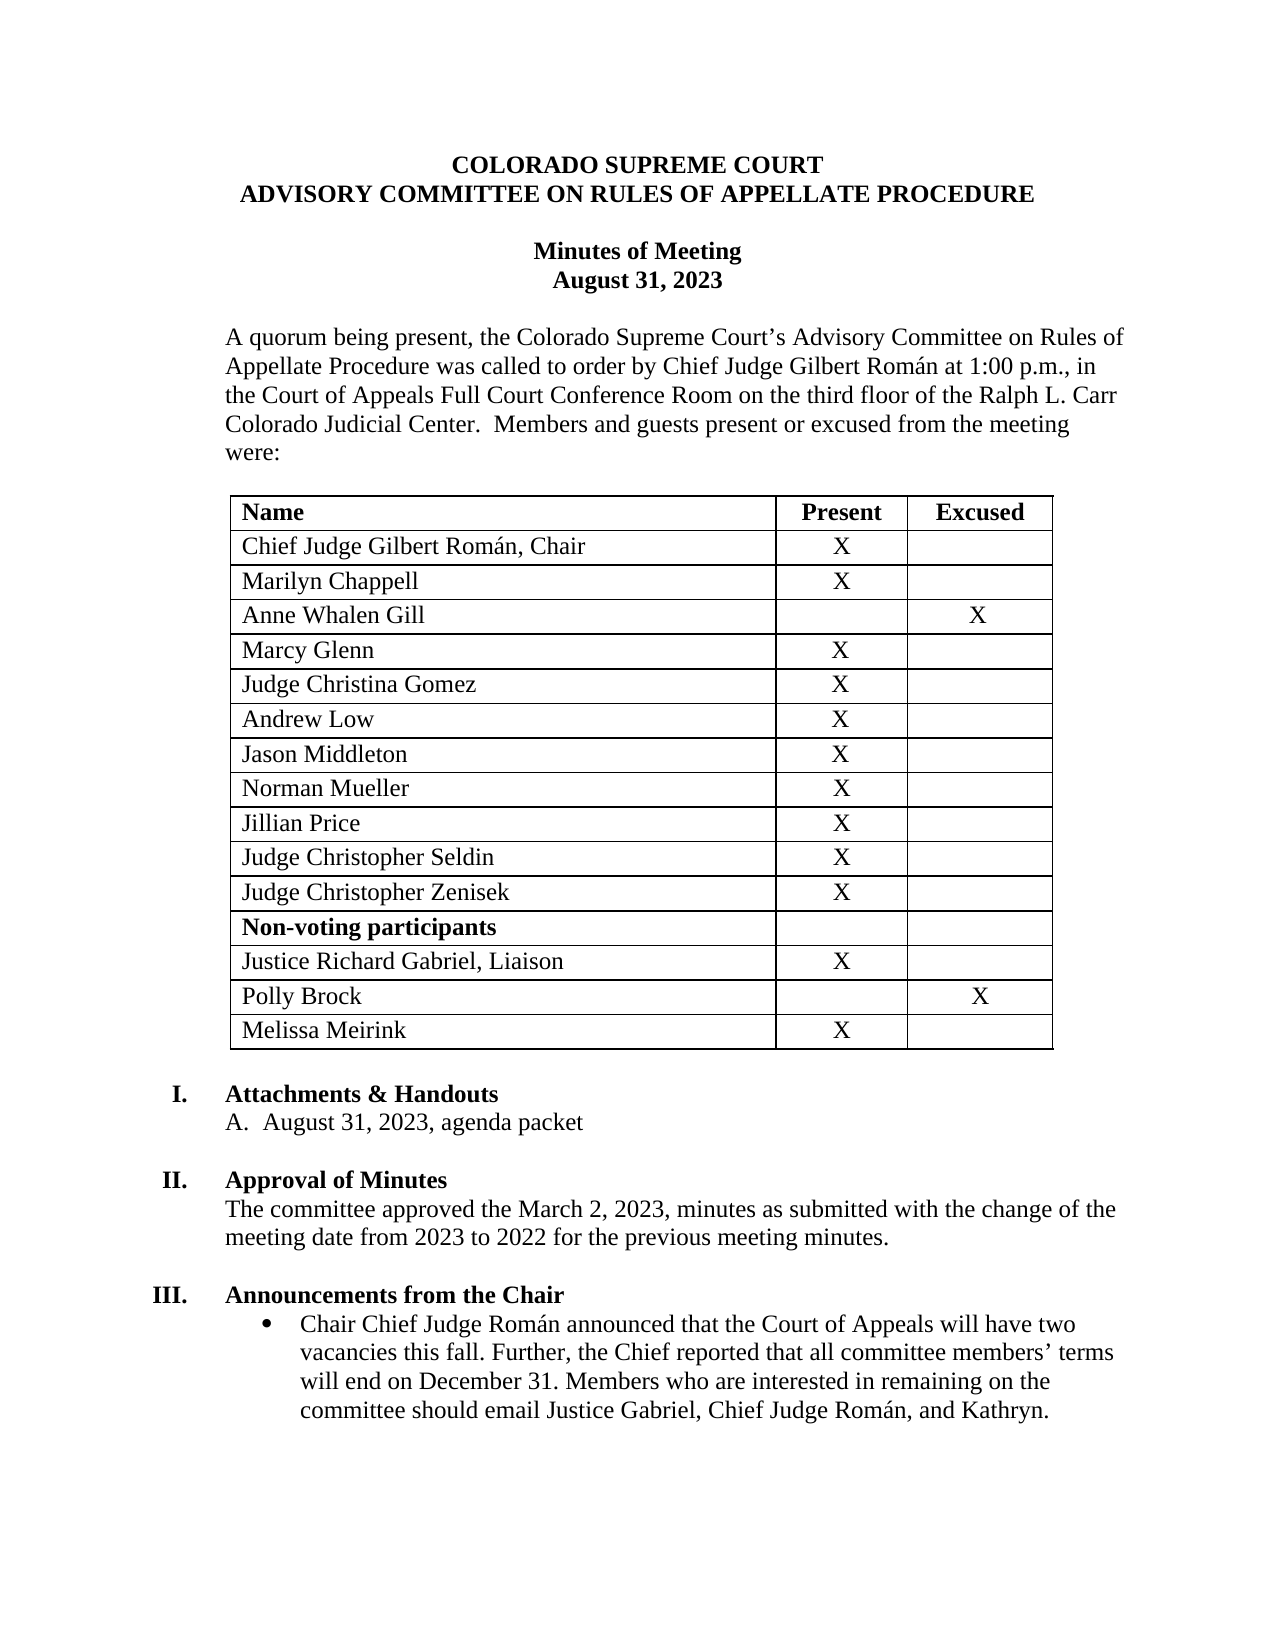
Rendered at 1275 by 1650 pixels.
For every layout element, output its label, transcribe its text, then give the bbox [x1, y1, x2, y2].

table_cell Judge Christina Gomez [231, 670, 775, 702]
list Attachments & Handouts [187, 1079, 1125, 1107]
table_cell [777, 981, 907, 1014]
table_cell X [777, 808, 907, 841]
table_cell [908, 739, 1052, 772]
table_cell X [777, 704, 907, 737]
table_cell Anne Whalen Gill [231, 600, 775, 633]
table_cell [777, 912, 907, 944]
table_cell Non-voting participants [231, 912, 775, 944]
list Chair Chief Judge Román announced that the Court of Appeals will have two vacancies this fall. Further, the Chief reported that all committee members’ terms will end on December 31. Members who are interested in remaining on the committee should email Justice Gabriel, Chief Judge Román, and Kathryn. [262, 1309, 1125, 1424]
table_cell X [777, 739, 907, 772]
table_cell [908, 1015, 1052, 1048]
table_cell Judge Christopher Zenisek [231, 877, 775, 910]
table_cell Melissa Meirink [231, 1015, 775, 1048]
table_cell X [777, 773, 907, 806]
table_cell X [777, 531, 907, 564]
table_cell Justice Richard Gabriel, Liaison [231, 946, 775, 979]
text Minutes of Meeting [150, 236, 1125, 265]
table_cell X [908, 981, 1052, 1014]
subtitle ADVISORY COMMITTEE ON RULES OF APPELLATE PROCEDURE [150, 179, 1125, 207]
table_cell X [777, 1015, 907, 1048]
table_cell X [777, 842, 907, 875]
text A quorum being present, the Colorado Supreme Court’s Advisory Committee on Rules of Appellate Procedure was called to order by Chief Judge Gilbert Román at 1:00 p.m., in the Court of Appeals Full Court Conference Room on the third floor of the Ralph L. Carr Colorado Judicial Center. Members and guests present or excused from the meeting were: [225, 322, 1125, 466]
list Announcements from the Chair [187, 1280, 1125, 1309]
table_cell Jillian Price [231, 808, 775, 841]
table_cell [908, 773, 1052, 806]
table_cell [908, 842, 1052, 875]
table_cell X [777, 635, 907, 668]
table_cell [908, 531, 1052, 564]
subtitle COLORADO SUPREME COURT [150, 150, 1125, 179]
list August 31, 2023, agenda packet [225, 1107, 1125, 1136]
table_cell X [777, 946, 907, 979]
table_header Present [777, 497, 907, 529]
table_cell [908, 670, 1052, 702]
table_cell Marilyn Chappell [231, 566, 775, 599]
table_cell Polly Brock [231, 981, 775, 1014]
table_cell [908, 808, 1052, 841]
table_cell [908, 946, 1052, 979]
table_cell Norman Mueller [231, 773, 775, 806]
text The committee approved the March 2, 2023, minutes as submitted with the change of the meeting date from 2023 to 2022 for the previous meeting minutes. [225, 1194, 1125, 1251]
table_cell [908, 877, 1052, 910]
table_cell [777, 600, 907, 633]
subtitle August 31, 2023 [150, 265, 1125, 294]
table_header Excused [908, 497, 1052, 529]
table_cell Marcy Glenn [231, 635, 775, 668]
table_cell Jason Middleton [231, 739, 775, 772]
table_cell [908, 566, 1052, 599]
table_cell [908, 912, 1052, 944]
list Approval of Minutes [187, 1165, 1125, 1194]
table_cell Andrew Low [231, 704, 775, 737]
table_cell Chief Judge Gilbert Román, Chair [231, 531, 775, 564]
table_cell [908, 704, 1052, 737]
table_cell Judge Christopher Seldin [231, 842, 775, 875]
table_header Name [231, 497, 775, 529]
table_cell X [777, 670, 907, 702]
table_cell [908, 635, 1052, 668]
table_cell X [908, 600, 1052, 633]
table_cell X [777, 566, 907, 599]
table_cell X [777, 877, 907, 910]
